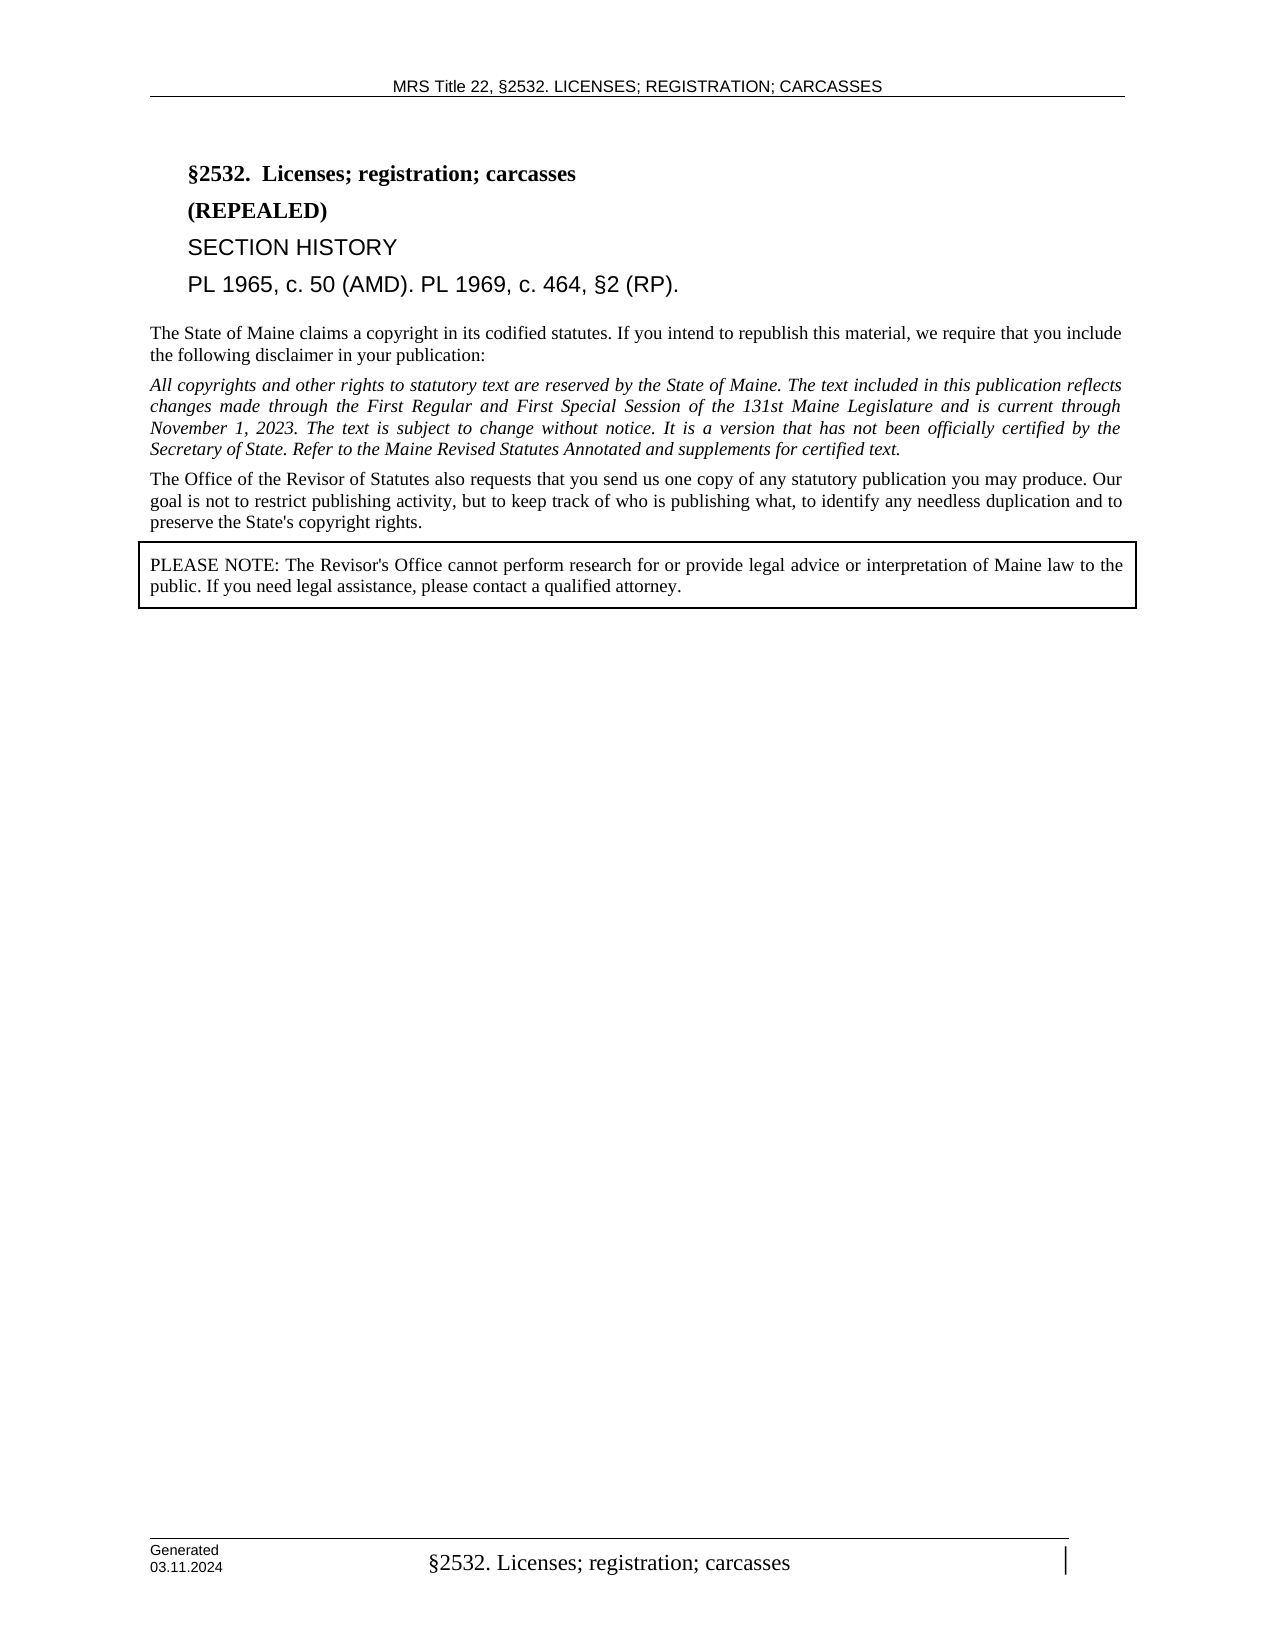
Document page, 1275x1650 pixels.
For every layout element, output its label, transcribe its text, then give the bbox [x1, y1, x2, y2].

text (REPEALED) [187, 197, 1125, 223]
text SECTION HISTORY [187, 234, 1125, 260]
text The State of Maine claims a copyright in its codified statutes. If you intend to republish this material, we require that you include the following disclaimer in your publication: [150, 322, 1125, 365]
text §2532. Licenses; registration; carcasses [187, 160, 1125, 187]
text PLEASE NOTE: The Revisor's Office cannot perform research for or provide legal advice or interpretation of Maine law to the public. If you need legal assistance, please contact a qualified attorney. [140, 543, 1135, 607]
text The Office of the Revisor of Statutes also requests that you send us one copy of any statutory publication you may produce. Our goal is not to restrict publishing activity, but to keep track of who is publishing what, to identify any needless duplication and to preserve the State's copyright rights. [150, 468, 1125, 533]
text PL 1965, c. 50 (AMD). PL 1969, c. 464, §2 (RP). [187, 271, 1125, 297]
text All copyrights and other rights to statutory text are reserved by the State of Maine. The text included in this publication reflects changes made through the First Regular and First Special Session of the 131st Maine Legislature and is current through November 1, 2023 . The text is subject to change without notice. It is a version that has not been officially certified by the Secretary of State. Refer to the Maine Revised Statutes Annotated and supplements for certified text. [150, 373, 1125, 460]
